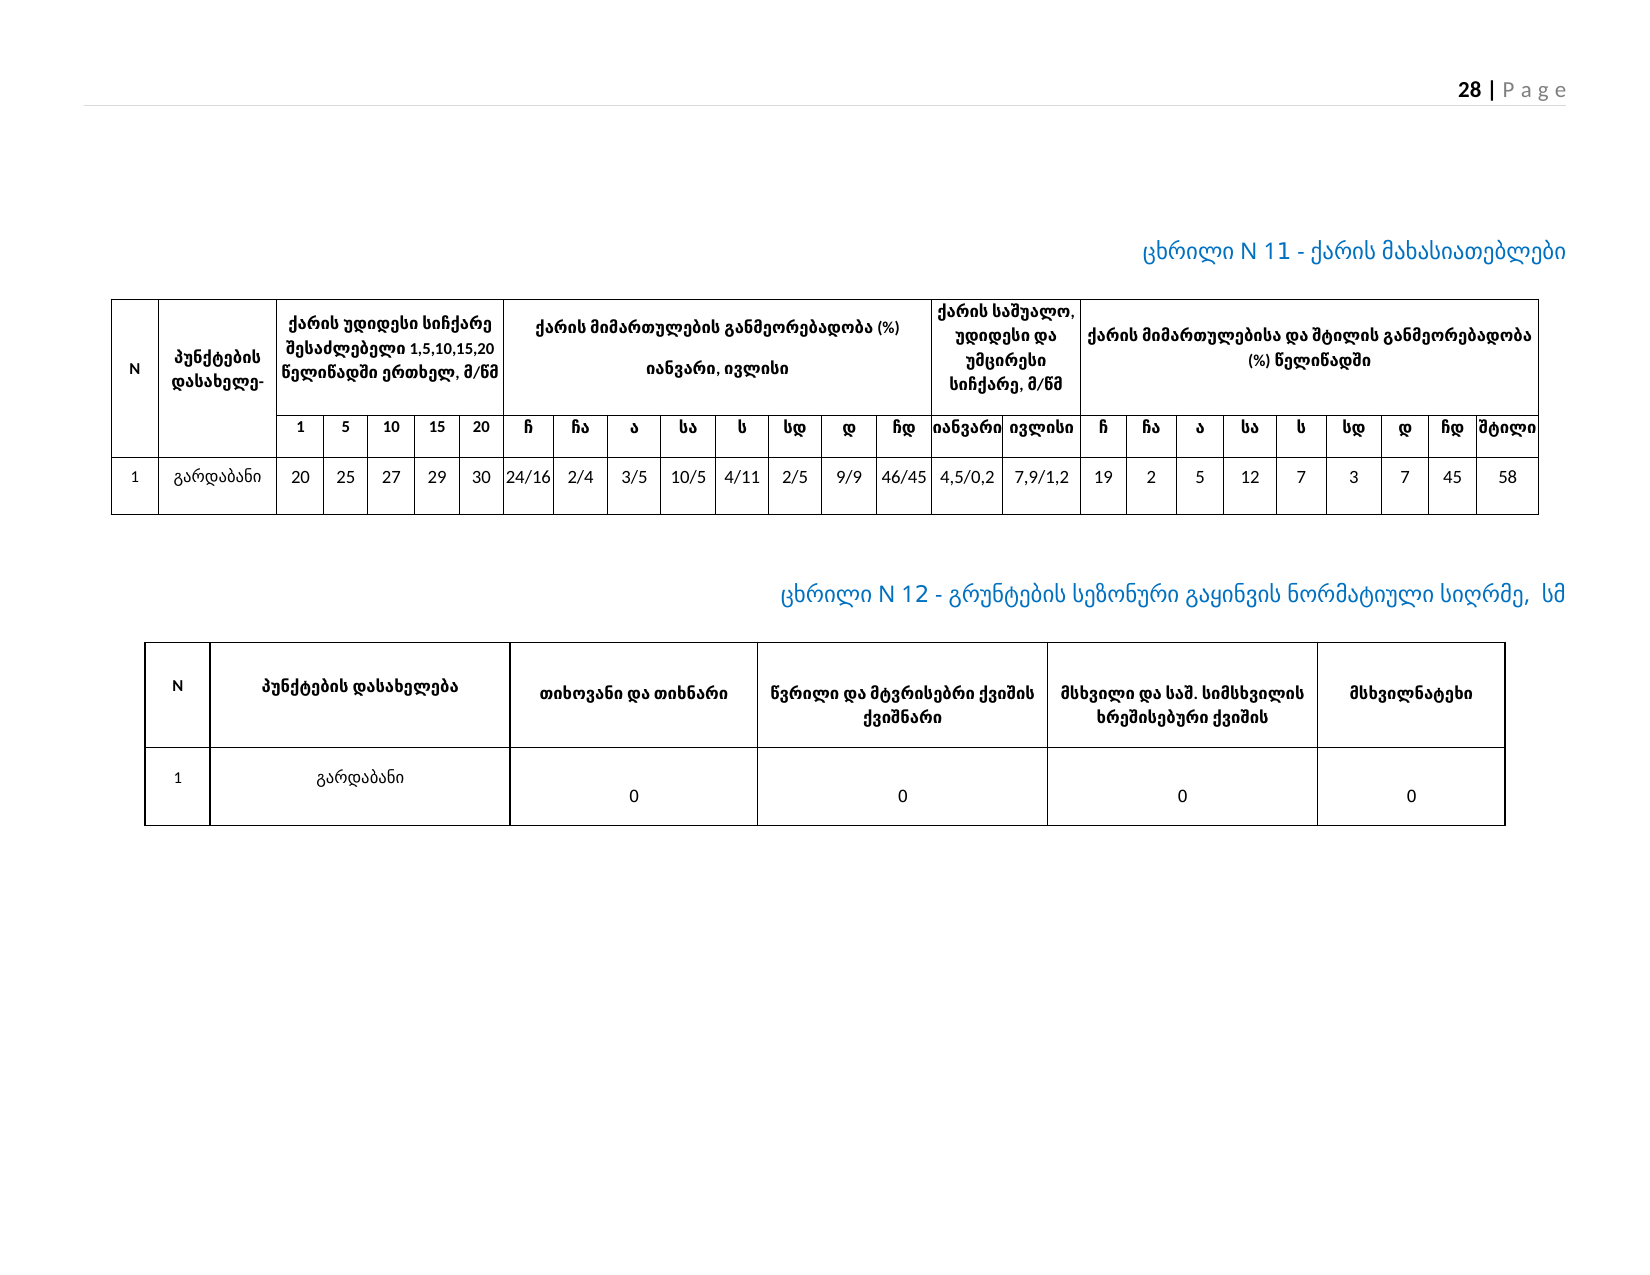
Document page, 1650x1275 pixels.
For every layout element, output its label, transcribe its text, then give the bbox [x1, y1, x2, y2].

table_header მსხვილნატეხი [1318, 643, 1504, 747]
table_cell 7 [1382, 458, 1428, 514]
table_cell 15 [415, 416, 459, 457]
table_cell იანვარი [932, 416, 1002, 457]
table_cell 7,9/1,2 [1003, 458, 1080, 514]
table_cell დ [1382, 416, 1428, 457]
table_header მსხვილი და საშ. სიმსხვილის ხრეშისებური ქვიშის [1048, 643, 1317, 747]
table_cell 7 [1277, 458, 1326, 514]
table_cell 0 [1048, 748, 1317, 825]
table_cell ჩა [1127, 416, 1176, 457]
table_cell 19 [1081, 458, 1126, 514]
table_cell 20 [460, 416, 503, 457]
table_cell სდ [769, 416, 821, 457]
table_header თიხოვანი და თიხნარი [511, 643, 757, 747]
table_cell 29 [415, 458, 459, 514]
table_cell შტილი [1477, 416, 1538, 457]
table_cell 46/45 [877, 458, 931, 514]
table_header ქარის საშუალო, უდიდესი და უმცირესი სიჩქარე, მ/წმ [932, 300, 1080, 414]
table_header ქარის უდიდესი სიჩქარე შესაძლებელი 1,5,10,15,20 წელიწადში ერთხელ, მ/წმ [277, 300, 503, 414]
text ცხრილი N 11 - ქარის მახასიათებლები [84, 235, 1566, 266]
table_header პუნქტების დასახელე- [159, 300, 276, 457]
table_cell ჩ [504, 416, 553, 457]
table_cell გარდაბანი [159, 458, 276, 514]
table_cell ა [608, 416, 660, 457]
table_cell 45 [1429, 458, 1476, 514]
table_cell 27 [368, 458, 414, 514]
table_cell 5 [324, 416, 367, 457]
table_cell 0 [511, 748, 757, 825]
table_header ქარის მიმართულების განმეორებადობა (%) იანვარი, ივლისი [504, 300, 931, 414]
text ცხრილი N 12 - გრუნტების სეზონური გაყინვის ნორმატიული სიღრმე, სმ [84, 578, 1566, 609]
table_cell ჩდ [877, 416, 931, 457]
table_cell სდ [1327, 416, 1381, 457]
table_cell 2 [1127, 458, 1176, 514]
table_cell 3 [1327, 458, 1381, 514]
table_header ქარის მიმართულებისა და შტილის განმეორებადობა (%) წელიწადში [1081, 300, 1538, 414]
table_header N [146, 643, 209, 747]
table_cell ს [1277, 416, 1326, 457]
table_cell 12 [1224, 458, 1276, 514]
table_cell ს [716, 416, 768, 457]
table_cell 25 [324, 458, 367, 514]
table_cell 5 [1177, 458, 1223, 514]
table_cell 0 [1318, 748, 1504, 825]
table_cell 58 [1477, 458, 1538, 514]
table_cell ჩდ [1429, 416, 1476, 457]
table_cell 3/5 [608, 458, 660, 514]
table_cell გარდაბანი [211, 748, 509, 825]
table_cell სა [661, 416, 715, 457]
table_cell ჩ [1081, 416, 1126, 457]
table_cell 4,5/0,2 [932, 458, 1002, 514]
table_cell 30 [460, 458, 503, 514]
table_header წვრილი და მტვრისებრი ქვიშის ქვიშნარი [758, 643, 1047, 747]
table_cell 1 [277, 416, 323, 457]
table_cell 4/11 [716, 458, 768, 514]
table_header პუნქტების დასახელება [211, 643, 509, 747]
table_cell 2/5 [769, 458, 821, 514]
table_cell ივლისი [1003, 416, 1080, 457]
table_cell 24/16 [504, 458, 553, 514]
table_cell დ [822, 416, 876, 457]
table_cell 10/5 [661, 458, 715, 514]
table_cell ა [1177, 416, 1223, 457]
table_cell სა [1224, 416, 1276, 457]
table_cell 20 [277, 458, 323, 514]
table_cell 10 [368, 416, 414, 457]
table_cell ჩა [554, 416, 607, 457]
table_cell 2/4 [554, 458, 607, 514]
table_cell 1 [146, 748, 209, 825]
table_cell 0 [758, 748, 1047, 825]
table_cell 9/9 [822, 458, 876, 514]
table_header N [112, 300, 158, 457]
table_cell 1 [112, 458, 158, 514]
